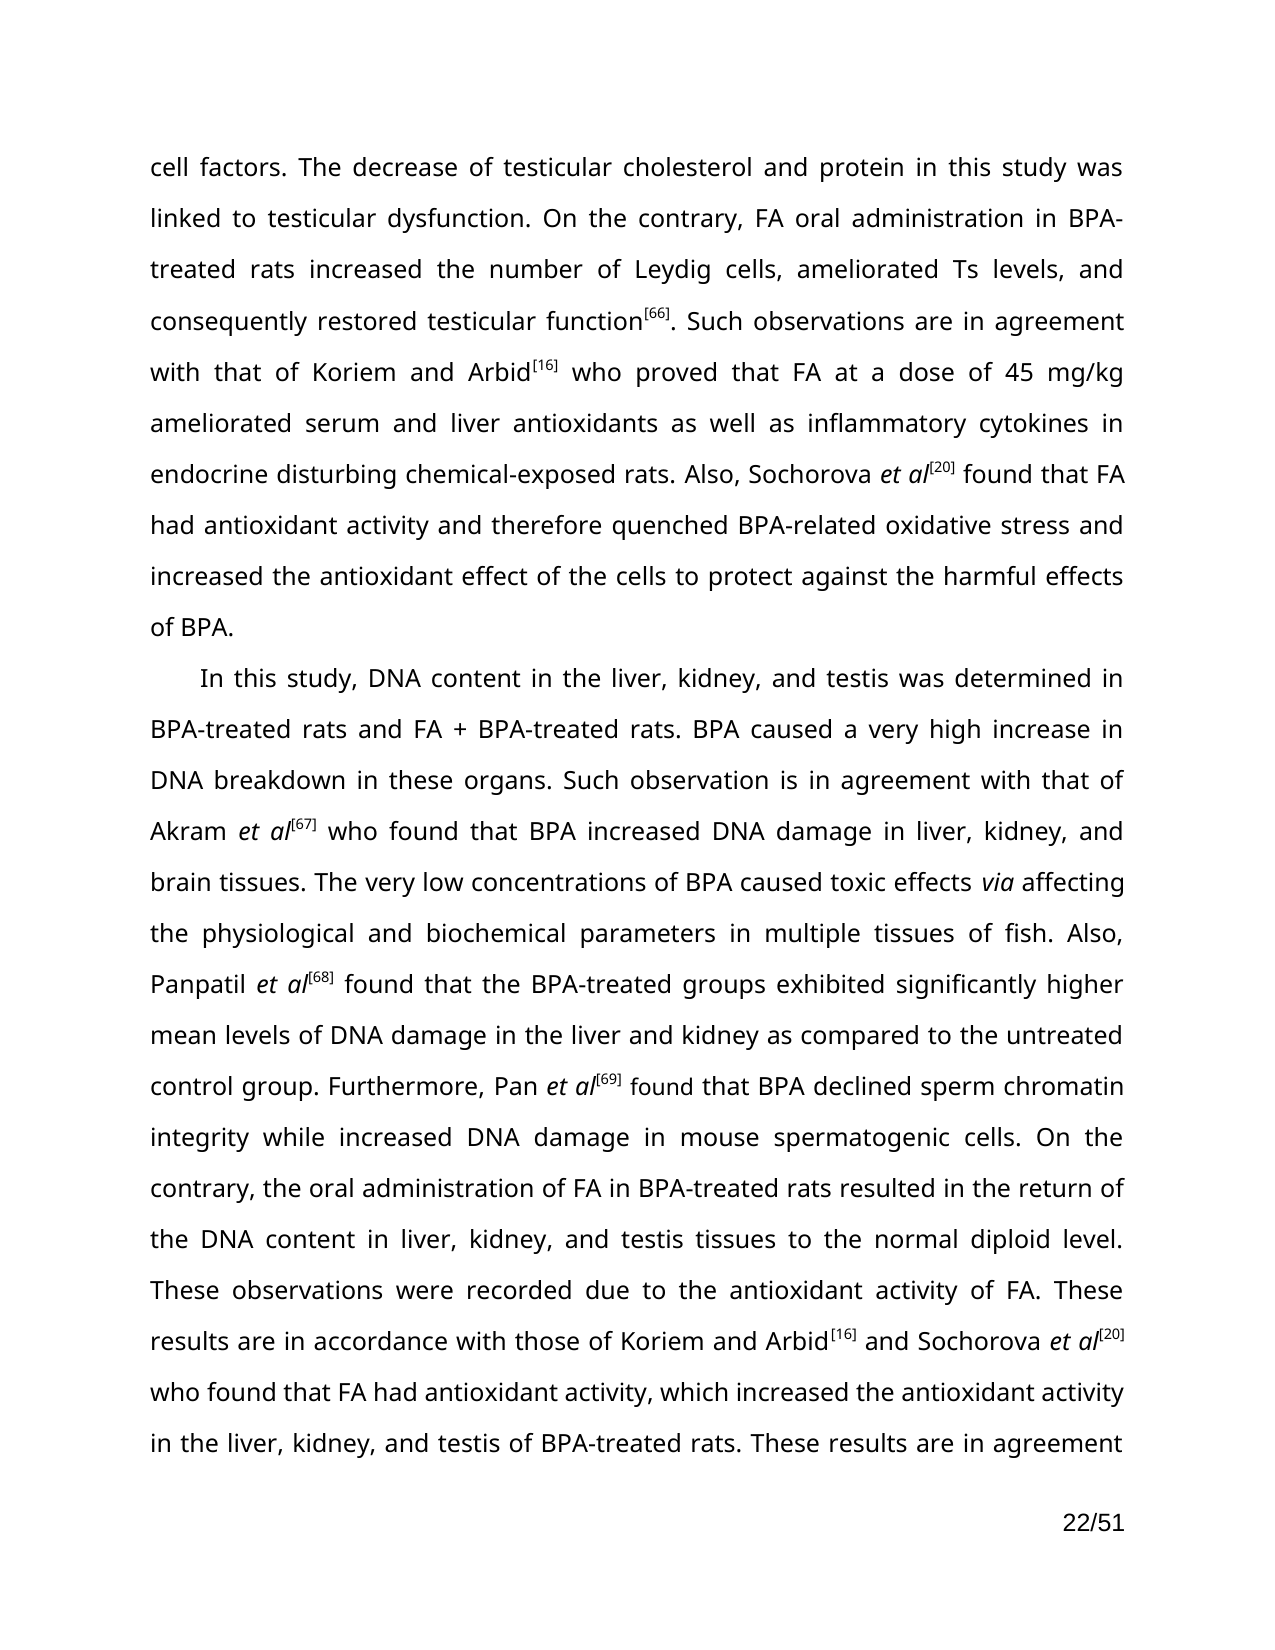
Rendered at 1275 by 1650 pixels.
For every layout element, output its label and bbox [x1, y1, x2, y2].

text [150, 660, 1125, 1460]
text [150, 150, 1125, 643]
